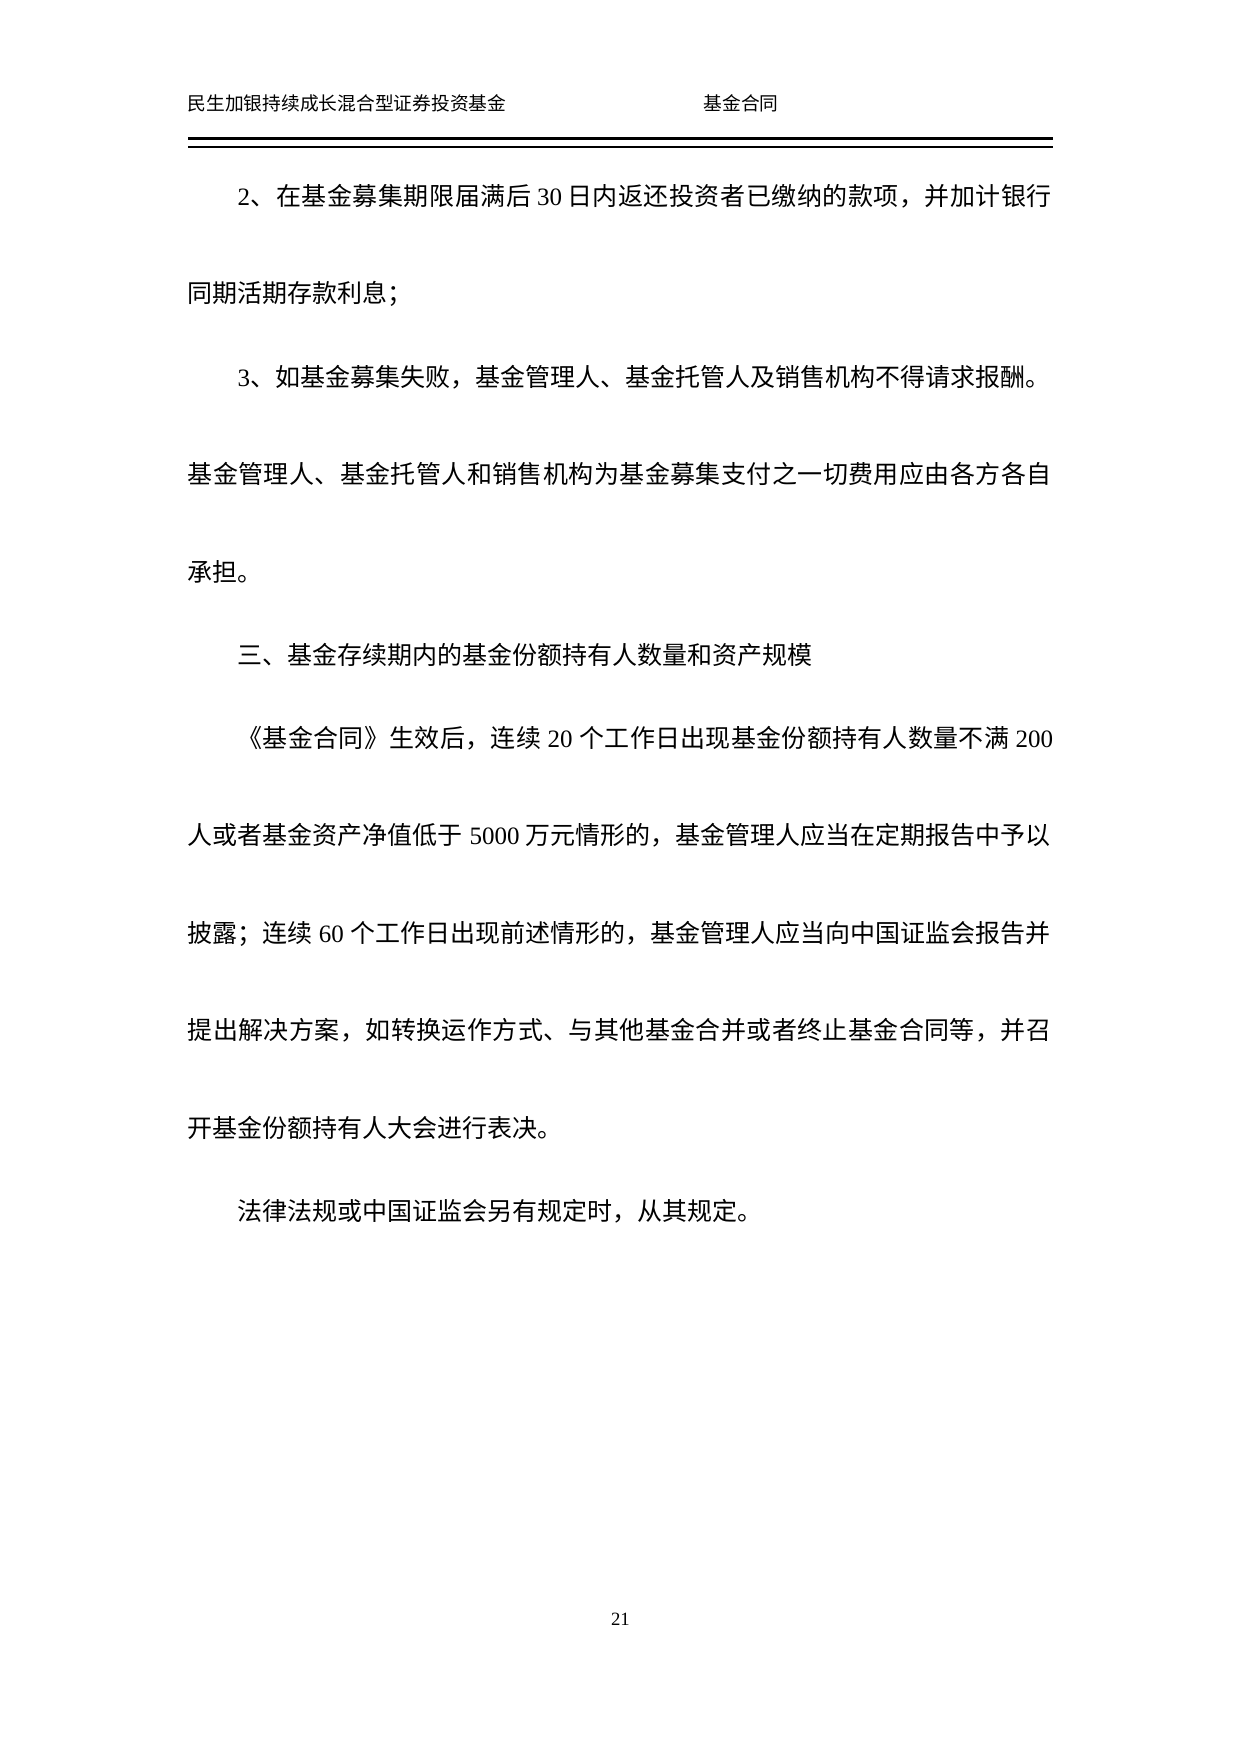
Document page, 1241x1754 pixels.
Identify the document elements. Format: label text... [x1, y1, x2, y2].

text 三、基金存续期内的基金份额持有人数量和资产规模 [187, 621, 1053, 686]
text 法律法规或中国证监会另有规定时，从其规定。 [187, 1177, 1053, 1242]
text 《基金合同》生效后，连续 20 个工作日出现基金份额持有人数量不满 200 人或者基金资产净值低于 5000 万元情形的，基金管理人应当在定期报告中予以披露；连续 60 个工作日出现前述情形的，基金管理人应当向中国证监会报告并提出解决方案，如转换运作方式、与其他基金合并或者终止基金合同等，并召开基金份额持有人大会进行表决。 [187, 704, 1053, 1159]
text 3、如基金募集失败，基金管理人、基金托管人及销售机构不得请求报酬。基金管理人、基金托管人和销售机构为基金募集支付之一切费用应由各方各自承担。 [187, 343, 1053, 603]
text 2、在基金募集期限届满后30日内返还投资者已缴纳的款项，并加计银行同期活期存款利息； [187, 162, 1053, 324]
